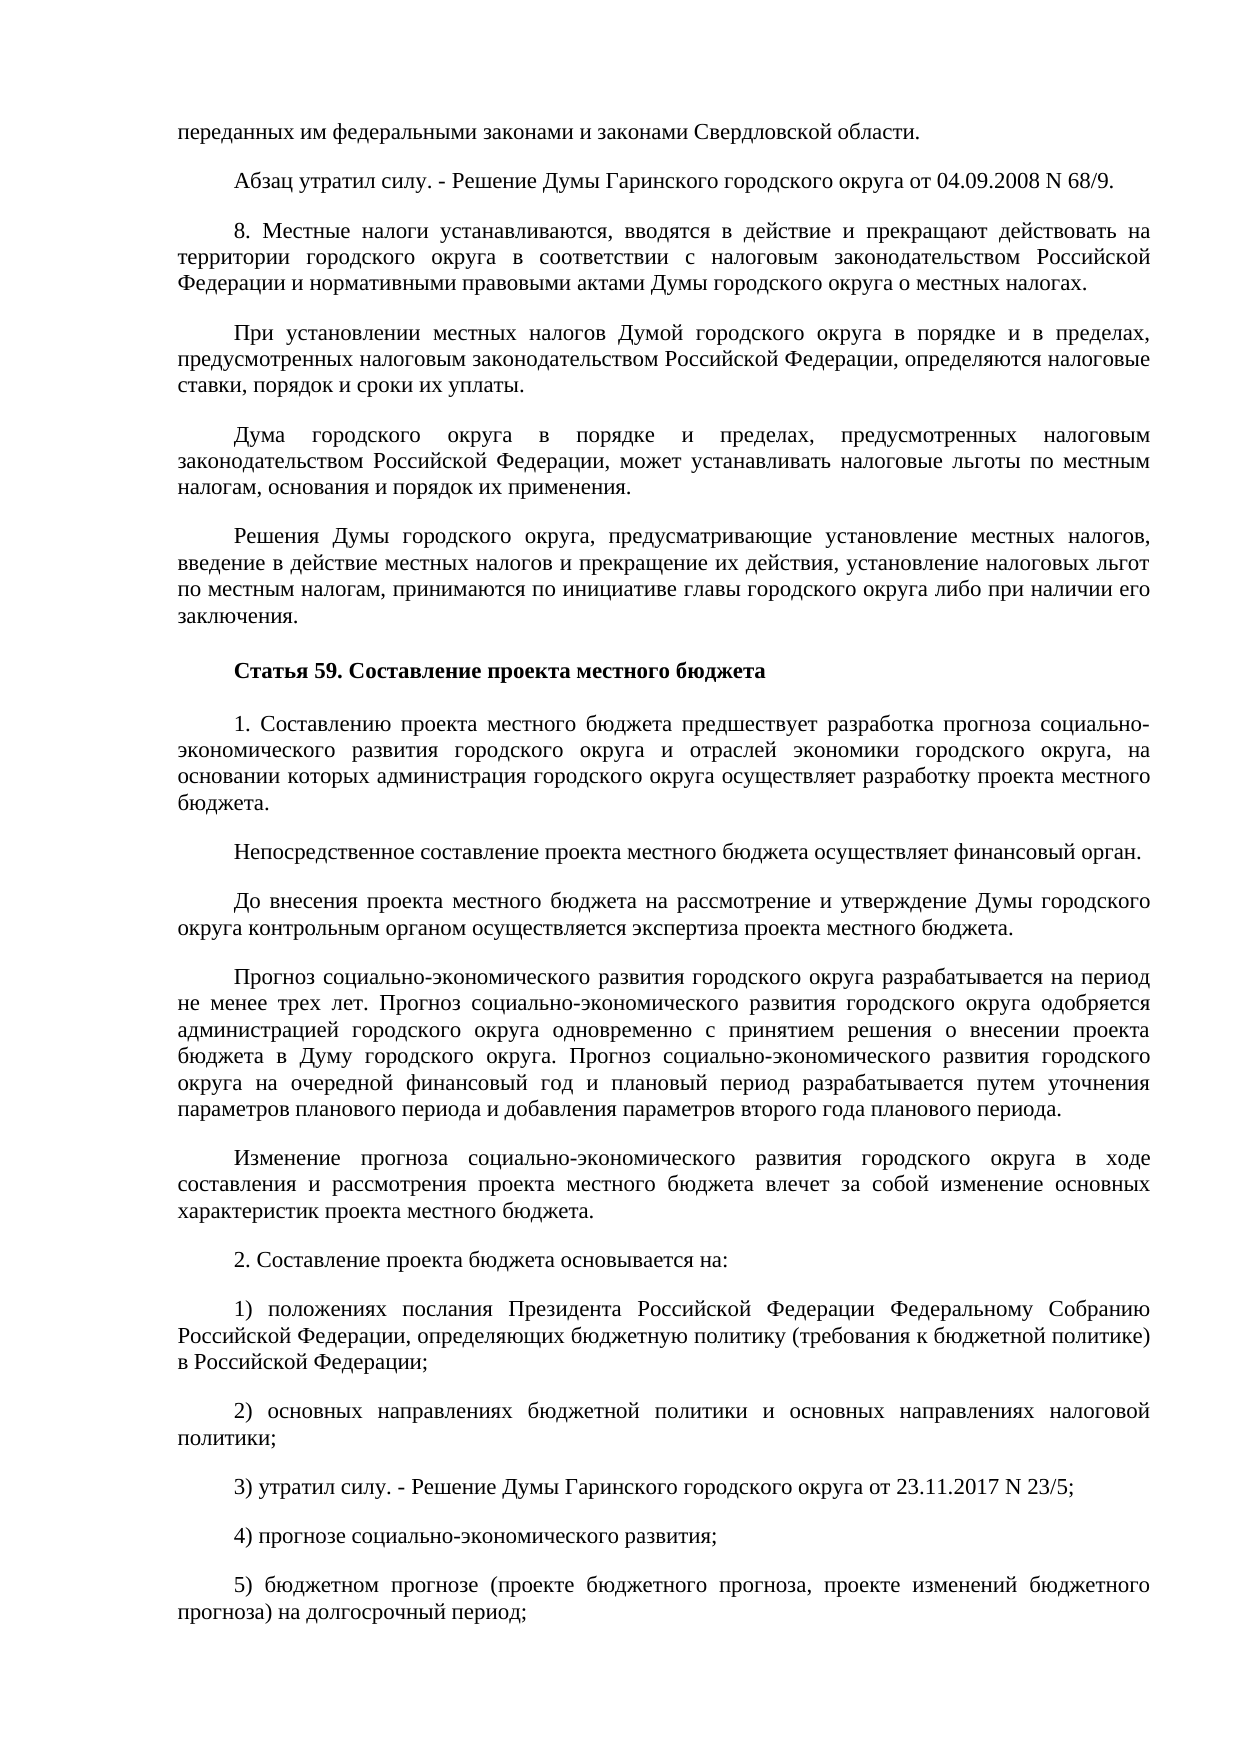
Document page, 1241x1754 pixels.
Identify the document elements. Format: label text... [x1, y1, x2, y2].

text 2) основных направлениях бюджетной политики и основных направлениях налоговой политики; [177, 1397, 1152, 1450]
text При установлении местных налогов Думой городского округа в порядке и в пределах, предусмотренных налоговым законодательством Российской Федерации, определяются налоговые ставки, порядок и сроки их уплаты. [177, 319, 1152, 398]
title Статья 59. Составление проекта местного бюджета [177, 657, 1152, 683]
text Дума городского округа в порядке и пределах, предусмотренных налоговым законодательством Российской Федерации, может устанавливать налоговые льготы по местным налогам, основания и порядок их применения. [177, 421, 1152, 500]
text Абзац утратил силу. - Решение Думы Гаринского городского округа от 04.09.2008 N 68/9. [177, 167, 1152, 194]
text Непосредственное составление проекта местного бюджета осуществляет финансовый орган. [177, 838, 1152, 864]
text 4) прогнозе социально-экономического развития; [177, 1522, 1152, 1549]
text Решения Думы городского округа, предусматривающие установление местных налогов, введение в действие местных налогов и прекращение их действия, установление налоговых льгот по местным налогам, принимаются по инициативе главы городского округа либо при наличии его заключения. [177, 523, 1152, 628]
text 1. Составлению проекта местного бюджета предшествует разработка прогноза социально-экономического развития городского округа и отраслей экономики городского округа, на основании которых администрация городского округа осуществляет разработку проекта местного бюджета. [177, 710, 1152, 815]
text 5) бюджетном прогнозе (проекте бюджетного прогноза, проекте изменений бюджетного прогноза) на долгосрочный период; [177, 1572, 1152, 1624]
text До внесения проекта местного бюджета на рассмотрение и утверждение Думы городского округа контрольным органом осуществляется экспертиза проекта местного бюджета. [177, 887, 1152, 940]
text Изменение прогноза социально-экономического развития городского округа в ходе составления и рассмотрения проекта местного бюджета влечет за собой изменение основных характеристик проекта местного бюджета. [177, 1144, 1152, 1223]
text Прогноз социально-экономического развития городского округа разрабатывается на период не менее трех лет. Прогноз социально-экономического развития городского округа одобряется администрацией городского округа одновременно с принятием решения о внесении проекта бюджета в Думу городского округа. Прогноз социально-экономического развития городского округа на очередной финансовый год и плановый период разрабатывается путем уточнения параметров планового периода и добавления параметров второго года планового периода. [177, 963, 1152, 1121]
text 3) утратил силу. - Решение Думы Гаринского городского округа от 23.11.2017 N 23/5; [177, 1473, 1152, 1499]
text 2. Составление проекта бюджета основывается на: [177, 1246, 1152, 1272]
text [177, 118, 1152, 144]
text 1) положениях послания Президента Российской Федерации Федеральному Собранию Российской Федерации, определяющих бюджетную политику (требования к бюджетной политике) в Российской Федерации; [177, 1295, 1152, 1374]
text 8. Местные налоги устанавливаются, вводятся в действие и прекращают действовать на территории городского округа в соответствии с налоговым законодательством Российской Федерации и нормативными правовыми актами Думы городского округа о местных налогах. [177, 217, 1152, 296]
